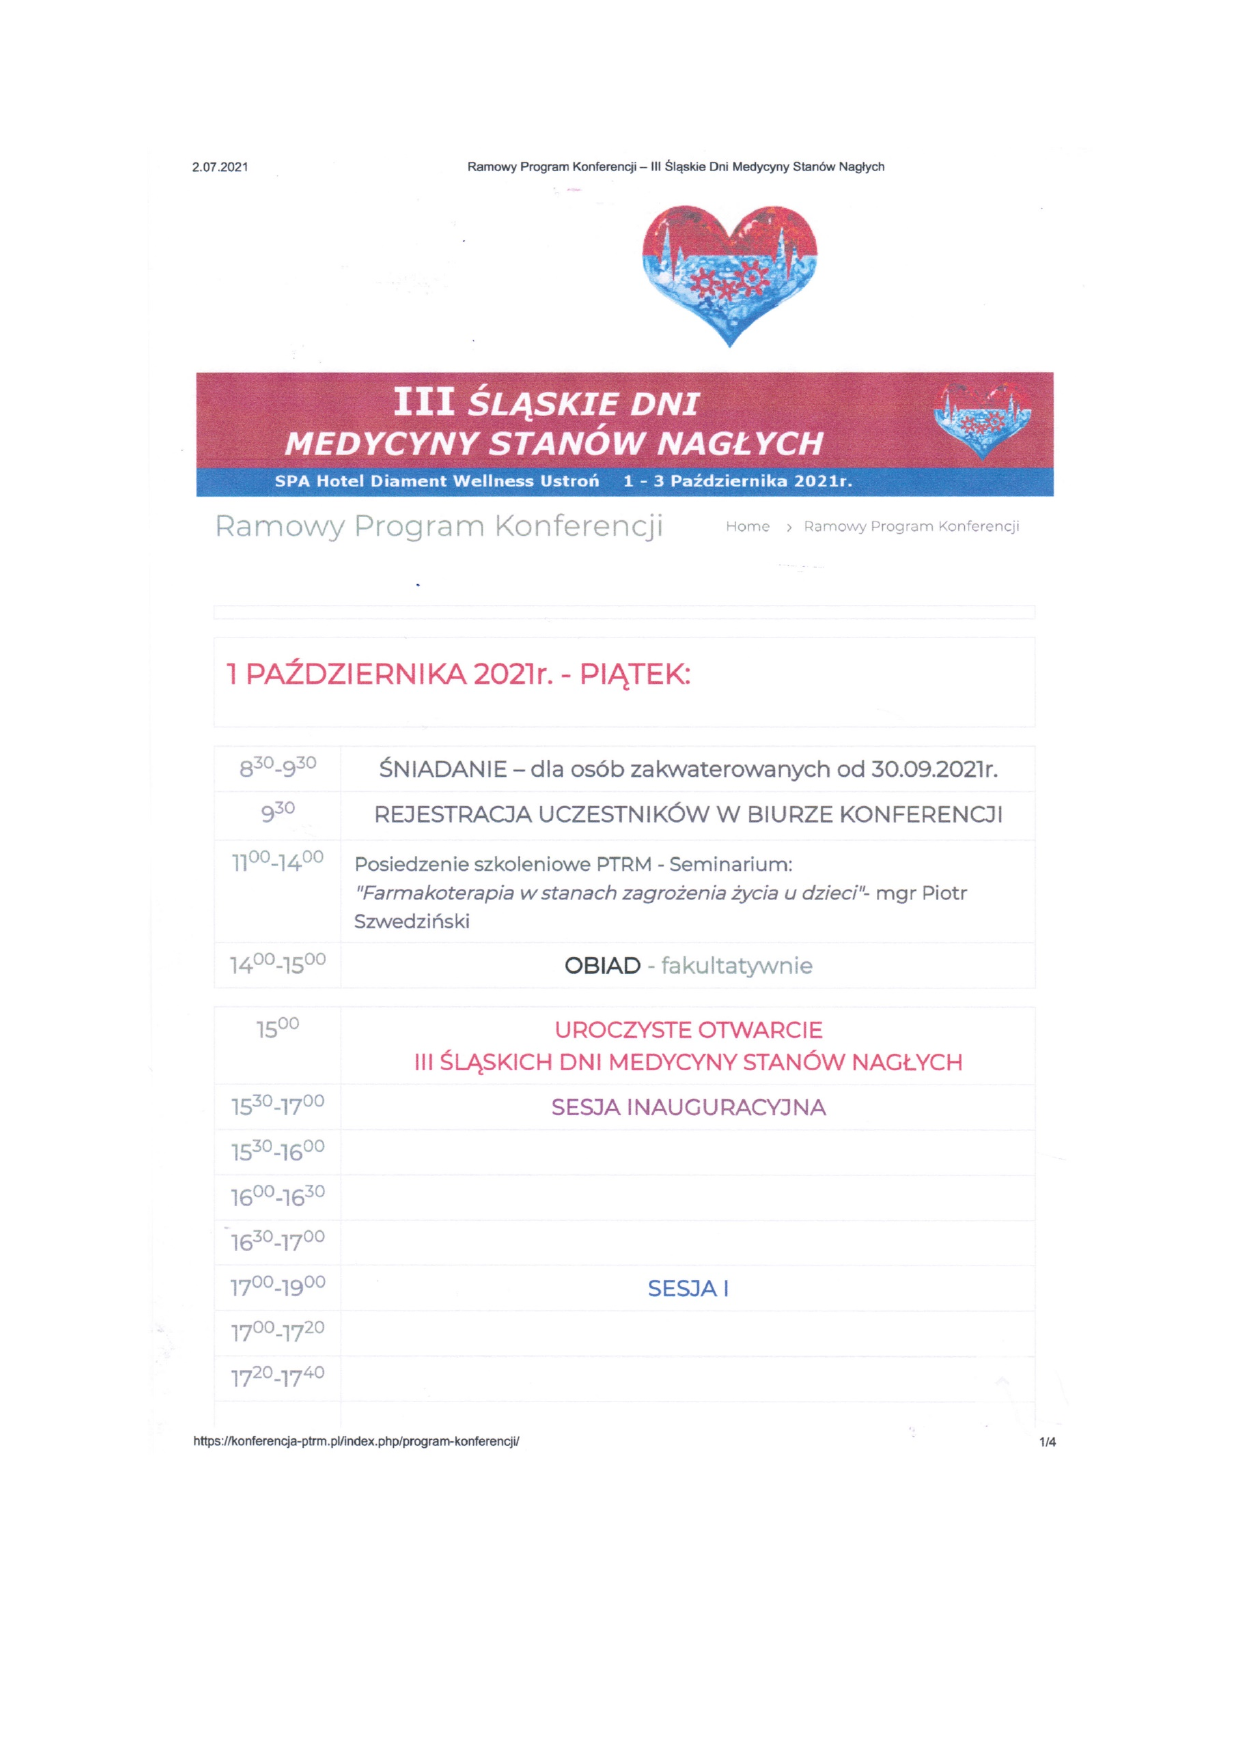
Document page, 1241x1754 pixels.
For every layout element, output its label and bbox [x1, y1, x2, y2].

picture [147, 147, 1093, 1457]
